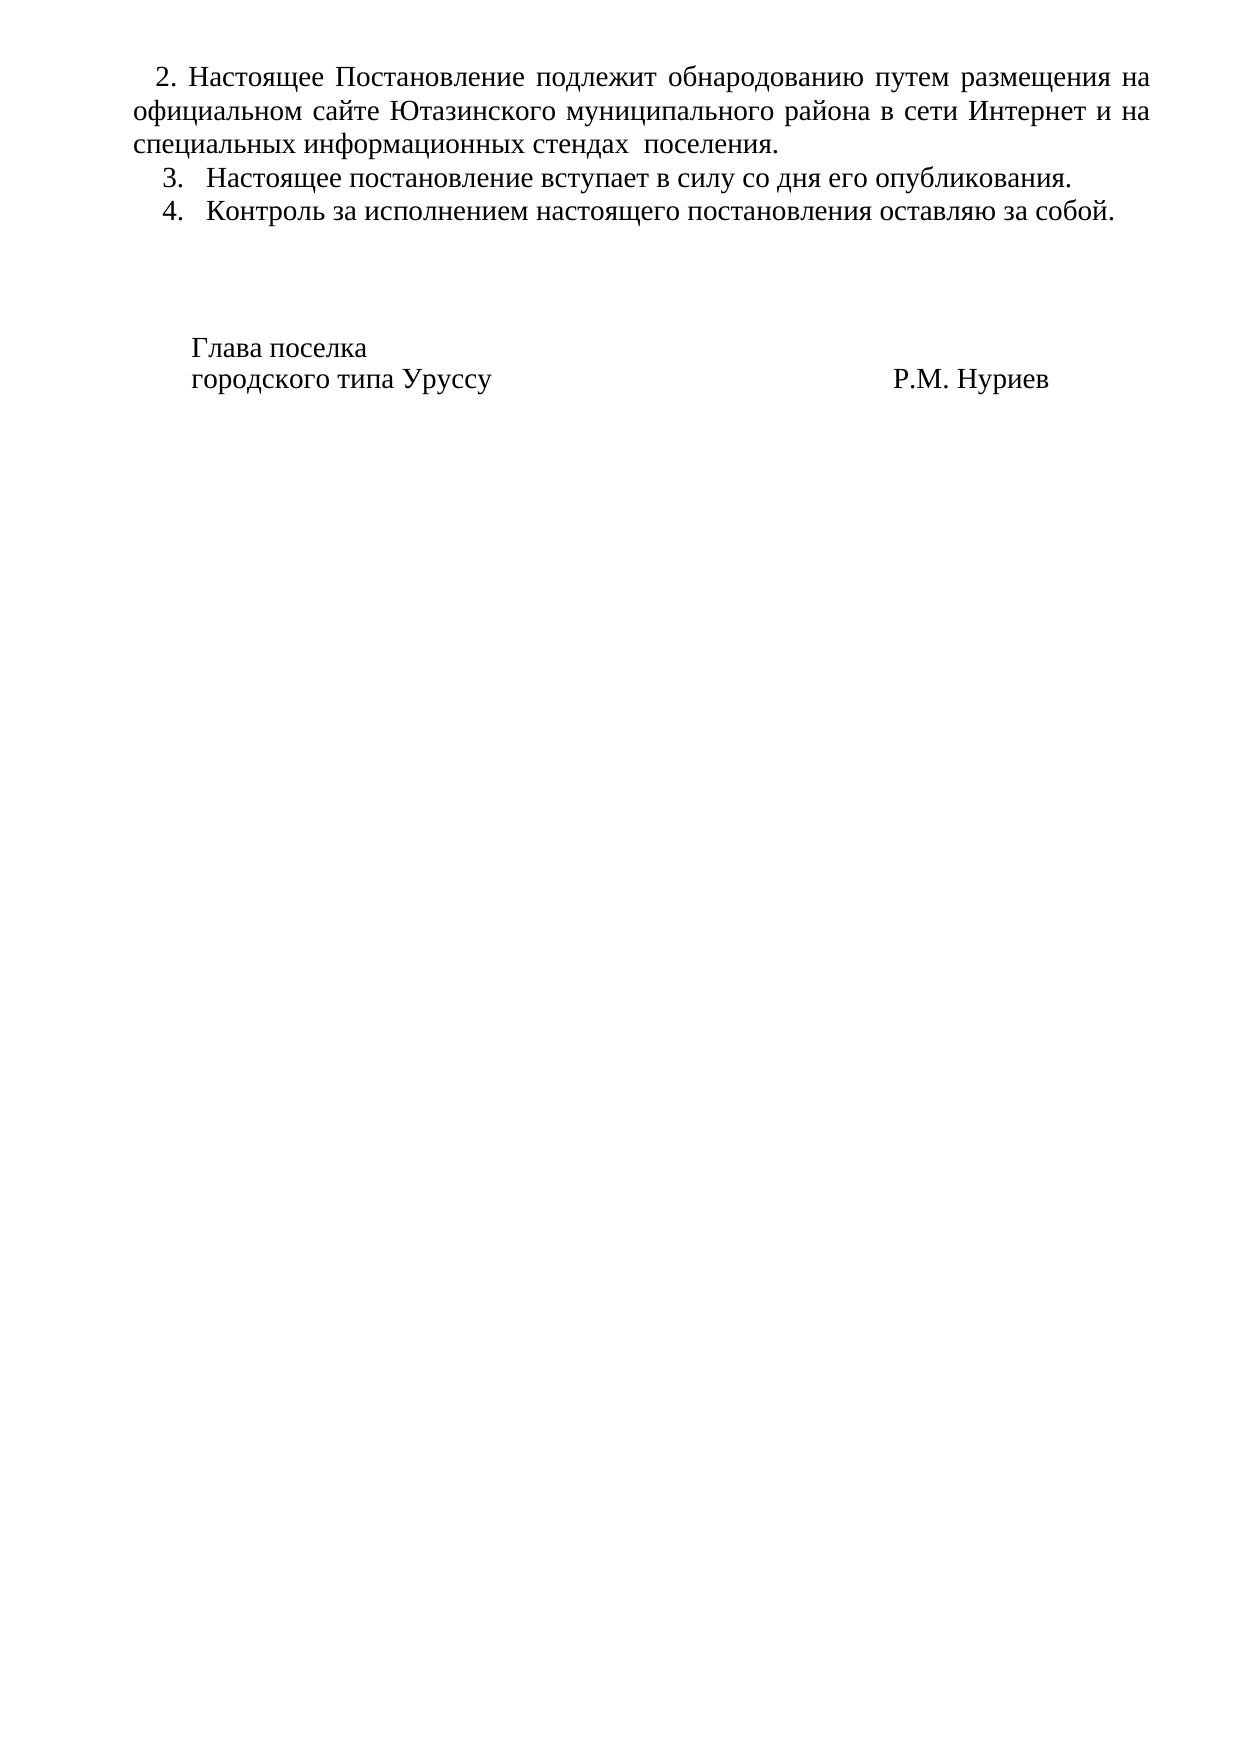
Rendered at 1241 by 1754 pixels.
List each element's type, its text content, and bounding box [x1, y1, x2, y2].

text городского типа Уруссу Р.М. Нуриев [133, 364, 1152, 395]
text Глава поселка [133, 332, 1152, 364]
text 3. Настоящее постановление вступает в силу со дня его опубликования. [133, 160, 1152, 193]
text 2. Настоящее Постановление подлежит обнародованию путем размещения на официальном сайте Ютазинского муниципального района в сети Интернет и на специальных информационных стендах поселения. [133, 59, 1152, 160]
text 4. Контроль за исполнением настоящего постановления оставляю за собой. [133, 193, 1152, 227]
